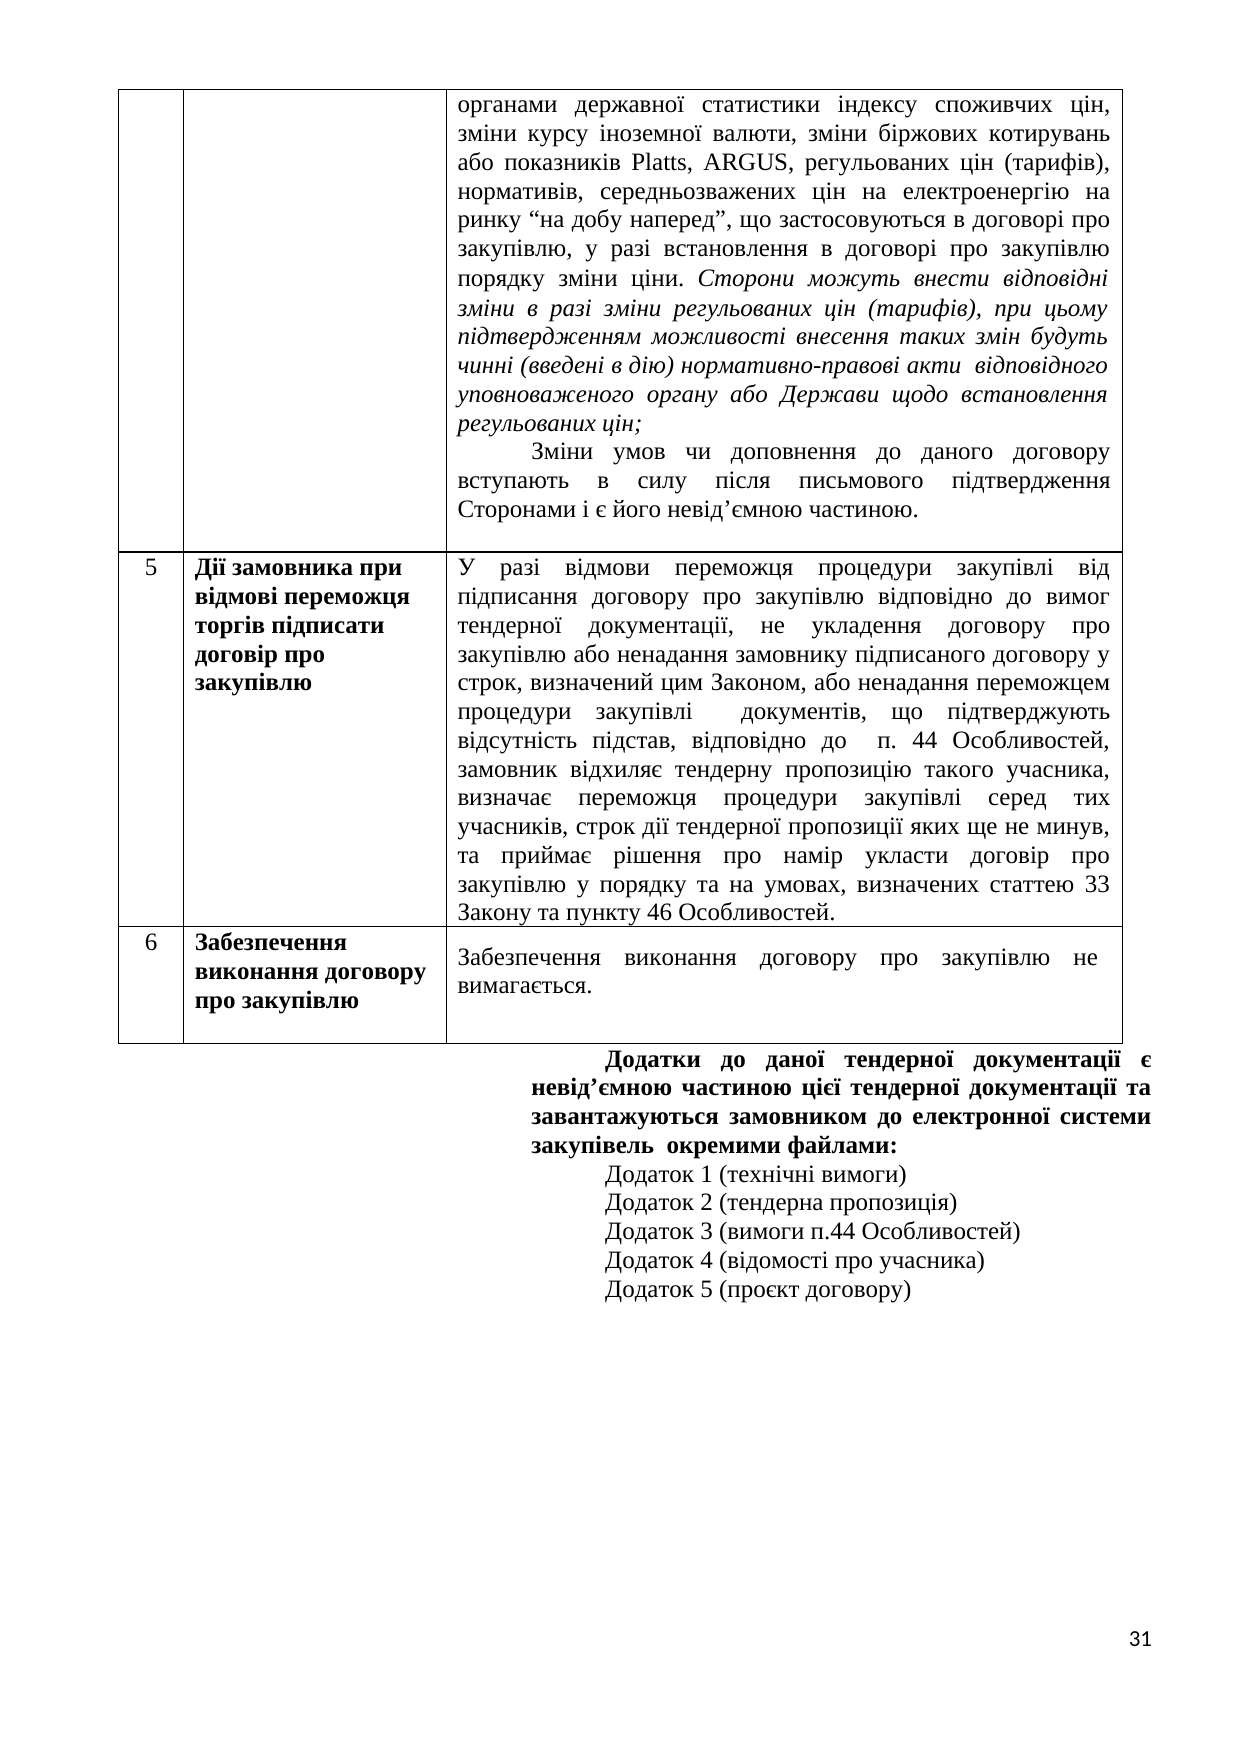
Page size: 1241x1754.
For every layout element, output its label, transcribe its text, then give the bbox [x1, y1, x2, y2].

table_cell Забезпечення виконання договору про закупівлю [184, 927, 446, 1043]
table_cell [447, 90, 1122, 551]
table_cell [184, 90, 446, 551]
text Додаток 5 (проєкт договору) [531, 1274, 1152, 1302]
text Додаток 1 (технічні вимоги) [531, 1159, 1152, 1187]
text Додаток 2 (тендерна пропозиція) [531, 1187, 1152, 1216]
text Додаток 4 (відомості про учасника) [531, 1245, 1152, 1274]
table_cell 5 [119, 553, 183, 926]
table_cell 4 [119, 90, 183, 551]
table_cell Забезпечення виконання договору про закупівлю не вимагається. [447, 927, 1122, 1043]
table_cell Дії замовника при відмові переможця торгів підписати договір про закупівлю [184, 553, 446, 926]
text Додаток 3 (вимоги п.44 Особливостей) [531, 1216, 1152, 1245]
table_cell 6 [119, 927, 183, 1043]
table_cell У разі відмови переможця процедури закупівлі від підписання договору про закупівлю відповідно до вимог тендерної документації, не укладення договору про закупівлю або ненадання замовнику підписаного договору у строк, визначений цим Законом, або ненадання переможцем процедури закупівлі документів, що підтверджують відсутність підстав, відповідно до п. 44 Особливостей, замовник відхиляє тендерну пропозицію такого учасника, визначає переможця процедури закупівлі серед тих учасників, строк дії тендерної пропозиції яких ще не минув, та приймає рішення про намір укласти договір про закупівлю у порядку та на умовах, визначених статтею 33 Закону та пункту 46 Особливостей. [447, 553, 1122, 926]
text Додатки до даної тендерної документації є невід’ємною частиною цієї тендерної документації та завантажуються замовником до електронної системи закупівель окремими файлами: [531, 1044, 1152, 1159]
